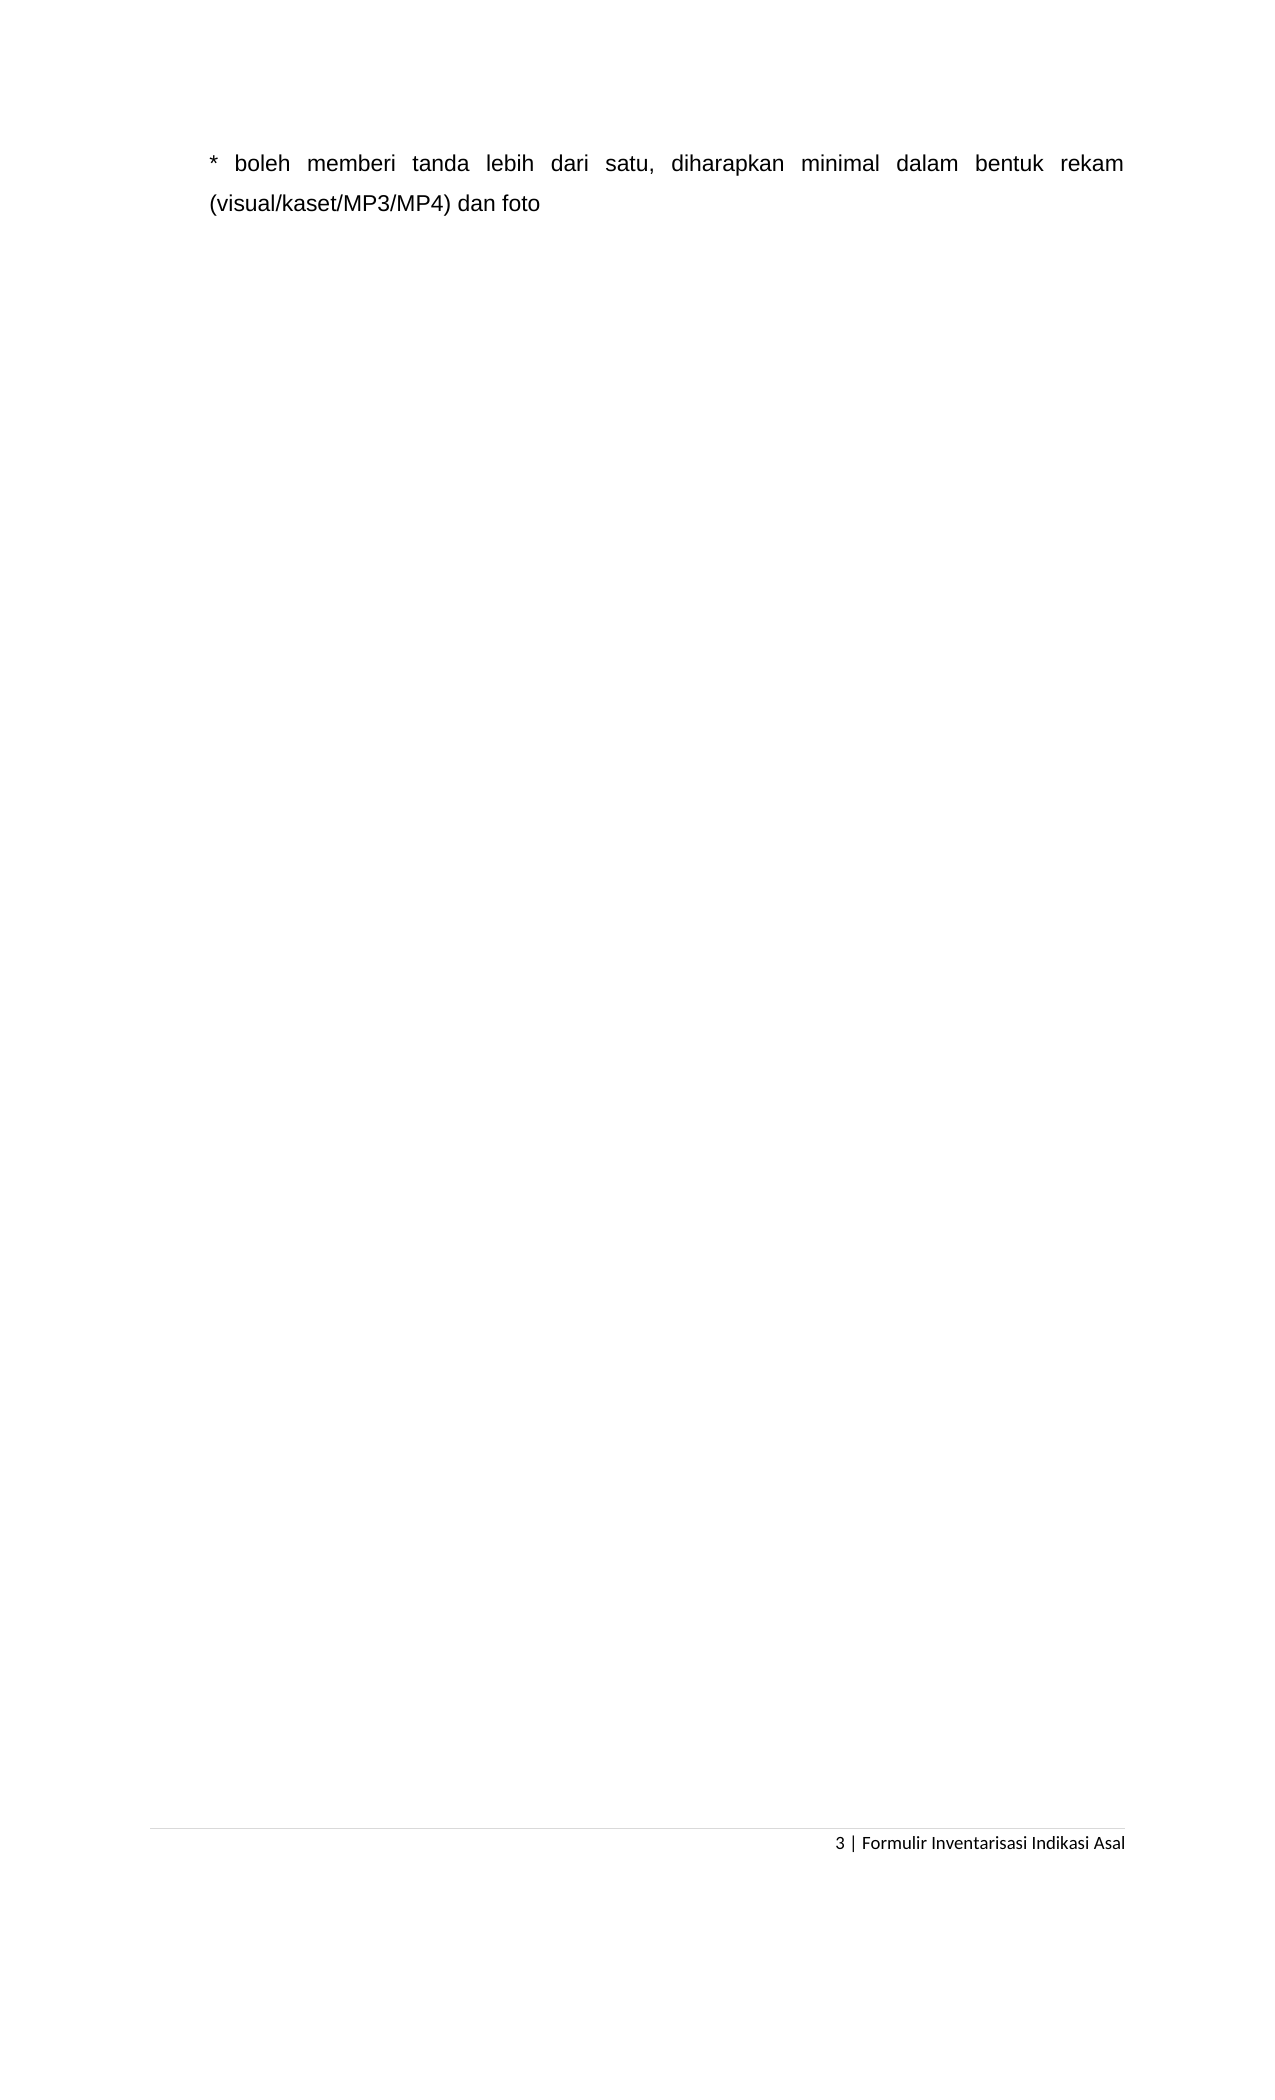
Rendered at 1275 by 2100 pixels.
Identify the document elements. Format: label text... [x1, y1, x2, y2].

text * boleh memberi tanda lebih dari satu, diharapkan minimal dalam bentuk rekam (visual/kaset/MP3/MP4) dan foto [209, 150, 1125, 216]
